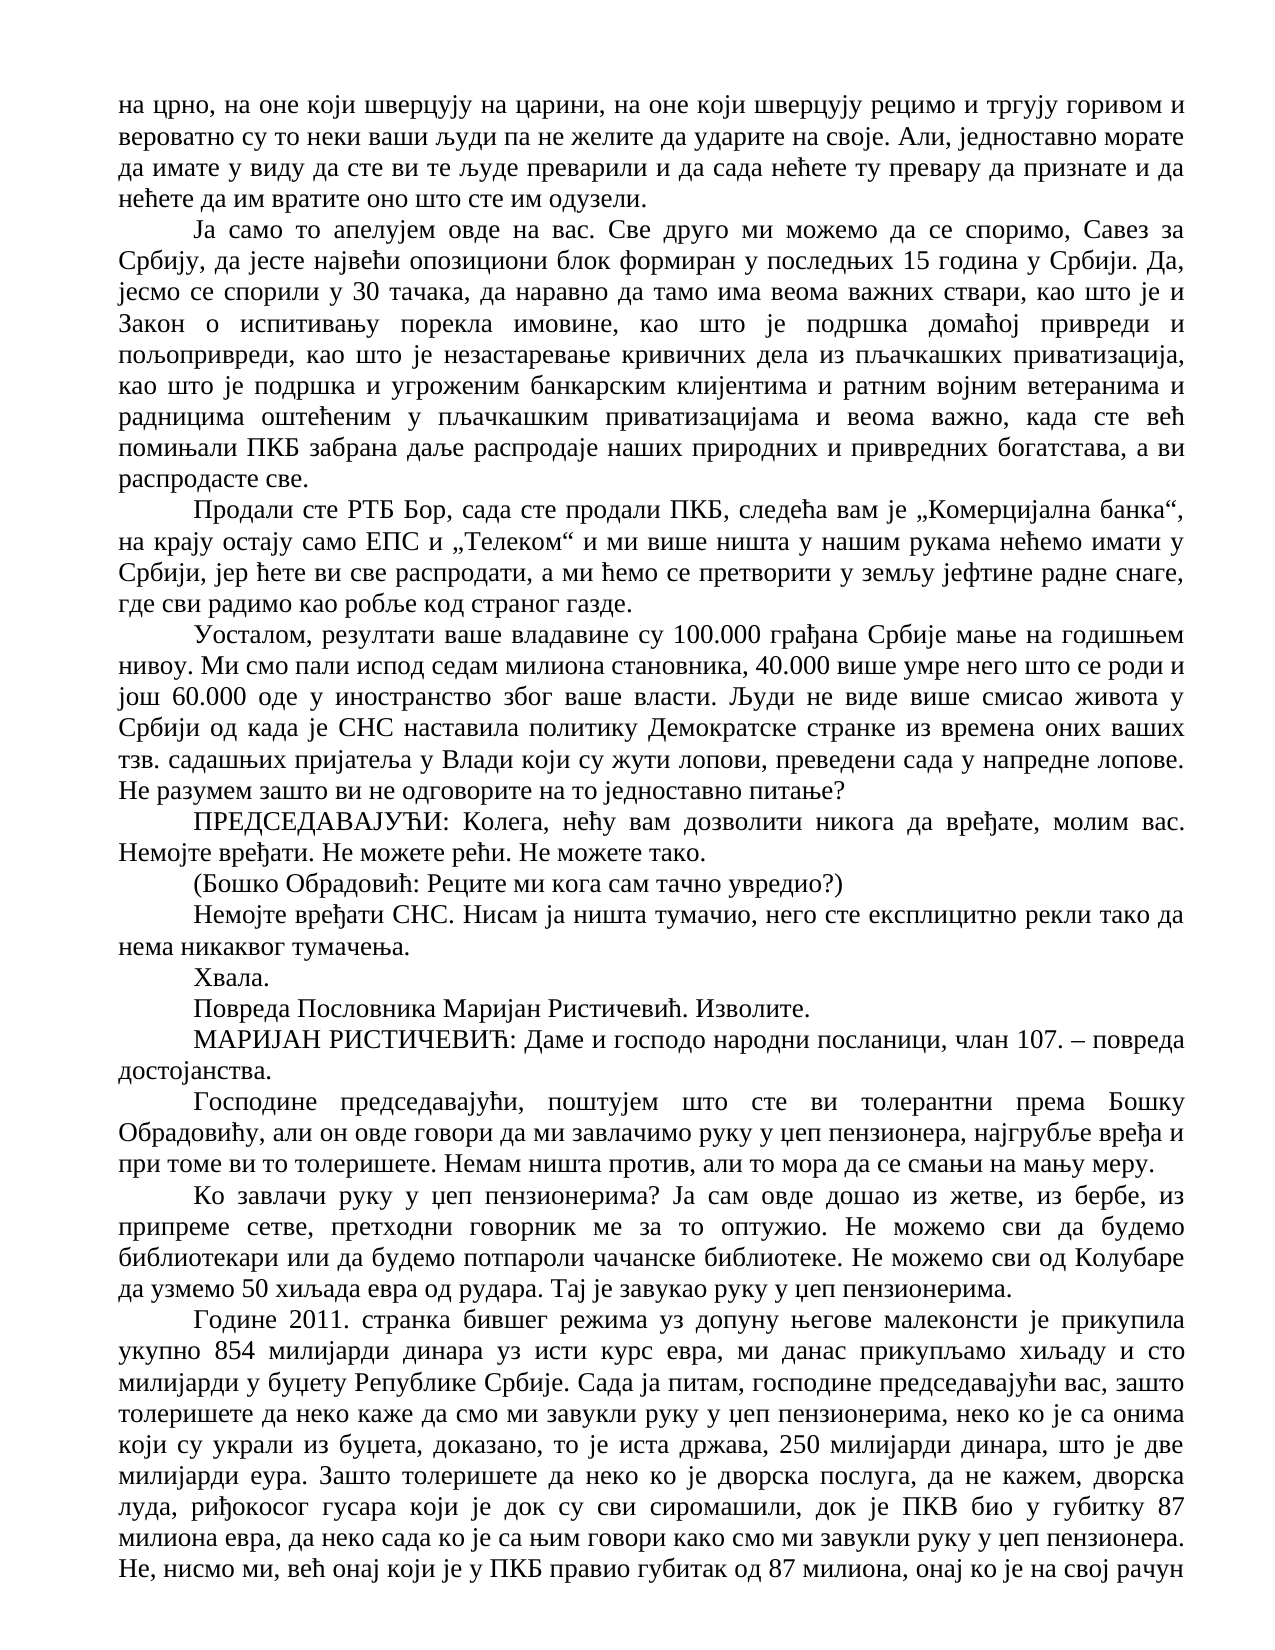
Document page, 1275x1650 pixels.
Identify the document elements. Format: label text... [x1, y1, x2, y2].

text МАРИЈАН РИСТИЧЕВИЋ: Даме и господо народни посланици, члан 107. – повреда достојанства. [118, 1023, 1186, 1085]
text Немојте вређати СНС. Нисам ја ништа тумачио, него сте експлицитно рекли тако да нема никаквог тумачења. [118, 898, 1186, 961]
text (Бошко Обрадовић: Реците ми кога сам тачно увредио?) [118, 867, 1186, 898]
text Продали сте РТБ Бор, сада сте продали ПКБ, следећа вам је „Комерцијална банка“, на крају остају само ЕПС и „Телеком“ и ми више ништа у нашим рукама нећемо имати у Србији, јер ћете ви све распродати, а ми ћемо се претворити у земљу јефтине радне снаге, где сви радимо као робље код страног газде. [118, 493, 1186, 618]
text Хвала. [118, 961, 1186, 992]
text Ја само то апелујем овде на вас. Све друго ми можемо да се споримо, Савез за Србију, да јесте највећи опозициони блок формиран у последњих 15 година у Србији. Да, јесмо се спорили у 30 тачака, да наравно да тамо има веома важних ствари, као што је и Закон о испитивању порекла имовине, као што је подршка домаћој привреди и пољопривреди, као што је незастаревање кривичних дела из пљачкашких приватизација, као што је подршка и угроженим банкарским клијентима и ратним војним ветеранима и радницима оштећеним у пљачкашким приватизацијама и веома важно, када сте већ помињали ПКБ забрана даље распродаје наших природних и привредних богатстава, а ви распродасте све. [118, 213, 1186, 493]
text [118, 1303, 1186, 1584]
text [118, 89, 1186, 213]
text Ко завлачи руку у џеп пензионерима? Ја сам овде дошао из жетве, из бербе, из припреме сетве, претходни говорник ме за то оптужио. Не можемо сви да будемо библиотекари или да будемо потпароли чачанске библиотеке. Не можемо сви од Колубаре да узмемо 50 хиљада евра од рудара. Тај је завукао руку у џеп пензионерима. [118, 1179, 1186, 1303]
text Уосталом, резултати ваше владавине су 100.000 грађана Србије мање на годишњем нивоу. Ми смо пали испод седам милиона становника, 40.000 више умре него што се роди и још 60.000 оде у иностранство због ваше власти. Људи не виде више смисао живота у Србији од када је СНС наставила политику Демократске странке из времена оних ваших тзв. садашњих пријатеља у Влади који су жути лопови, преведени сада у напредне лопове. Не разумем зашто ви не одговорите на то једноставно питање? [118, 618, 1186, 805]
text Повреда Пословника Маријан Ристичевић. Изволите. [118, 992, 1186, 1023]
text ПРЕДСЕДАВАЈУЋИ: Колега, нећу вам дозволити никога да вређате, молим вас. Немојте вређати. Не можете рећи. Не можете тако. [118, 805, 1186, 867]
text Господине председавајући, поштујем што сте ви толерантни према Бошку Обрадовићу, али он овде говори да ми завлачимо руку у џеп пензионера, најгрубље вређа и при томе ви то толеришете. Немам ништа против, али то мора да се смањи на мању меру. [118, 1085, 1186, 1179]
